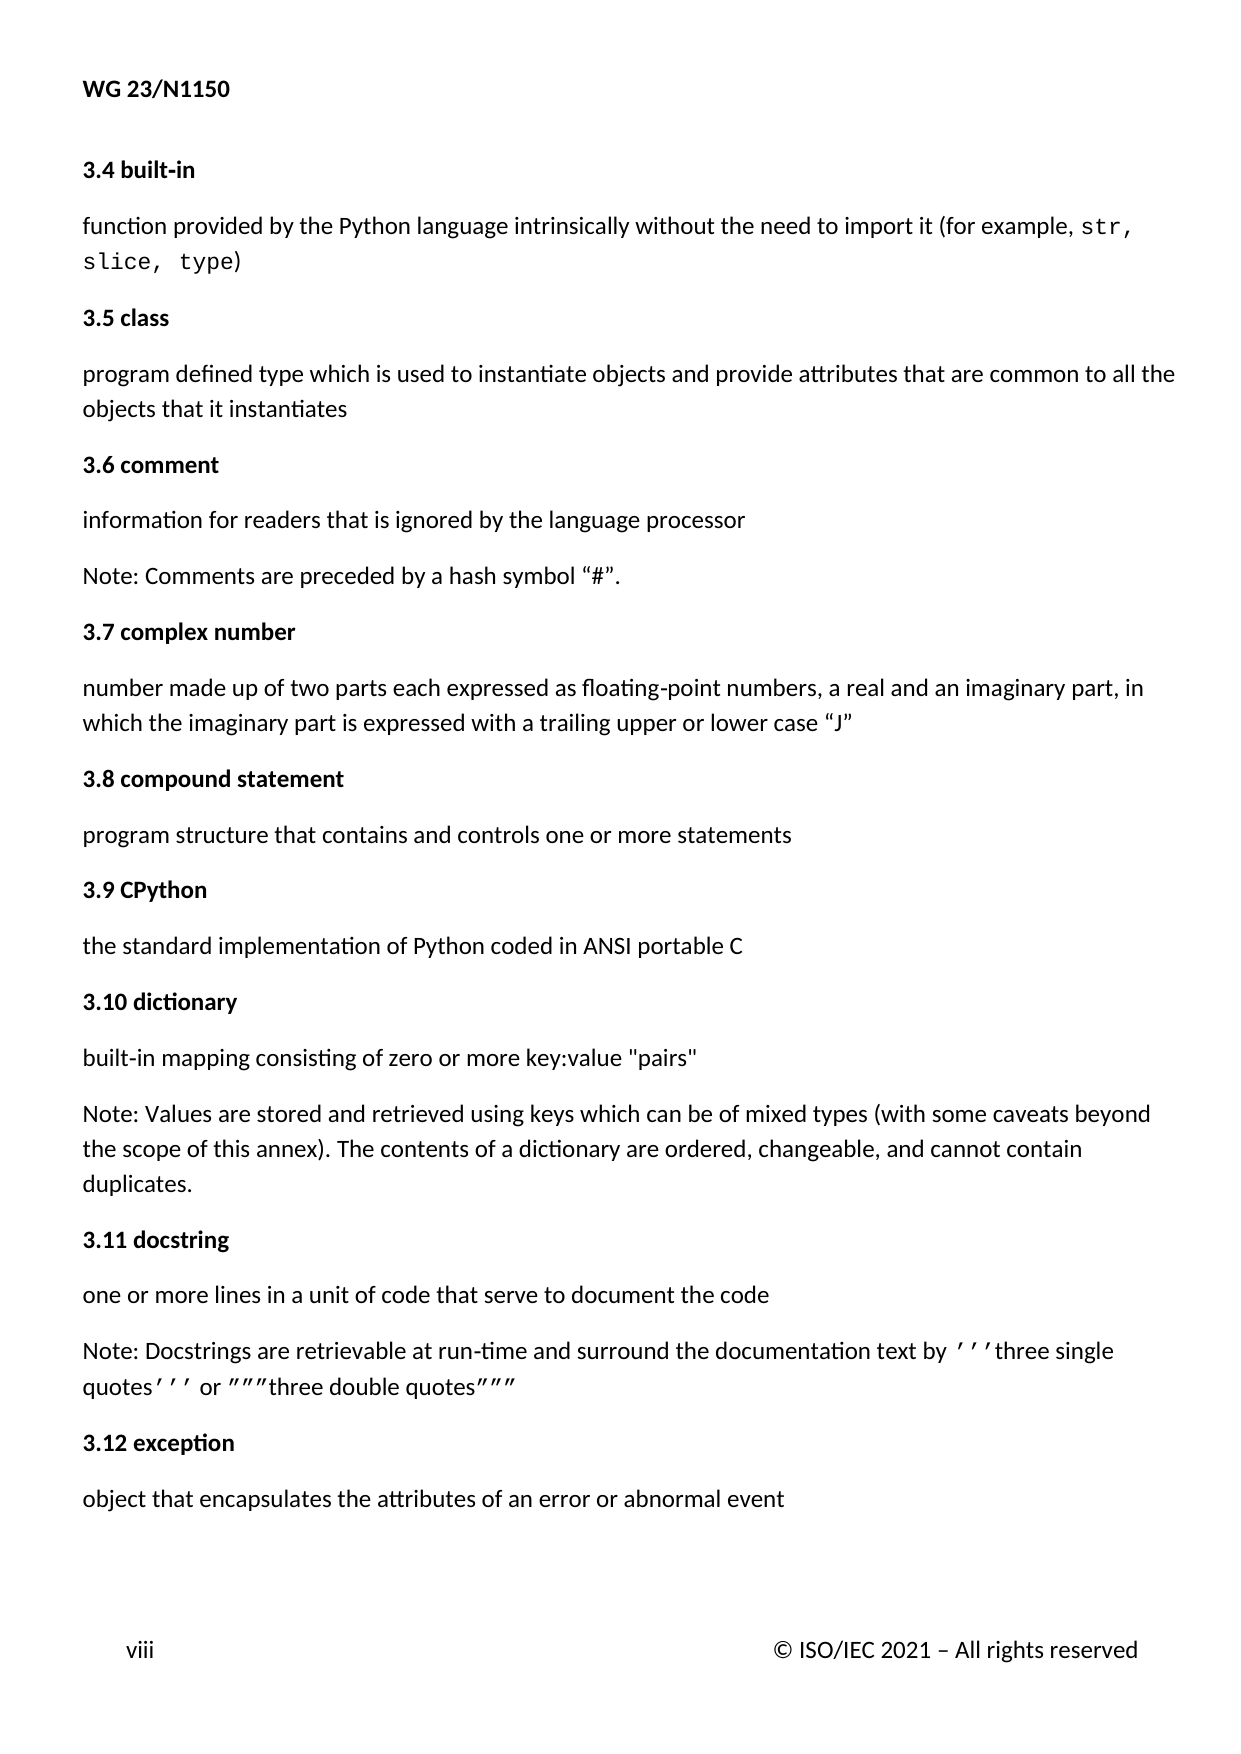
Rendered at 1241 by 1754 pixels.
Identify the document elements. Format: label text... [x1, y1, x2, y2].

text function provided by the Python language intrinsically without the need to import it (for example, str, slice, type) [82, 210, 1182, 277]
text object that encapsulates the attributes of an error or abnormal event [82, 1483, 1182, 1514]
text built‐in mapping consisting of zero or more key:value "pairs" [82, 1042, 1182, 1073]
text program defined type which is used to instantiate objects and provide attributes that are common to all the objects that it instantiates [82, 358, 1182, 423]
text Note: Docstrings are retrievable at run‐time and surround the documentation text by ’’’three single quotes’’’ or ”””three double quotes””” [82, 1335, 1182, 1402]
text 3.4 built‐in [82, 154, 1182, 184]
text 3.11 docstring [82, 1224, 1182, 1254]
text 3.8 compound statement [82, 763, 1182, 793]
text one or more lines in a unit of code that serve to document the code [82, 1279, 1182, 1310]
text number made up of two parts each expressed as floating‐point numbers, a real and an imaginary part, in which the imaginary part is expressed with a trailing upper or lower case “J” [82, 672, 1182, 738]
text program structure that contains and controls one or more statements [82, 819, 1182, 849]
text 3.5 class [82, 302, 1182, 333]
text 3.6 comment [82, 449, 1182, 479]
text 3.7 complex number [82, 616, 1182, 647]
text 3.10 dictionary [82, 986, 1182, 1017]
text 3.9 CPython [82, 874, 1182, 905]
text the standard implementation of Python coded in ANSI portable C [82, 930, 1182, 961]
text information for readers that is ignored by the language processor [82, 504, 1182, 535]
text 3.12 exception [82, 1428, 1182, 1458]
text Note: Comments are preceded by a hash symbol “#”. [82, 560, 1182, 591]
text Note: Values are stored and retrieved using keys which can be of mixed types (with some caveats beyond the scope of this annex). The contents of a dictionary are ordered, changeable, and cannot contain duplicates. [82, 1098, 1182, 1198]
